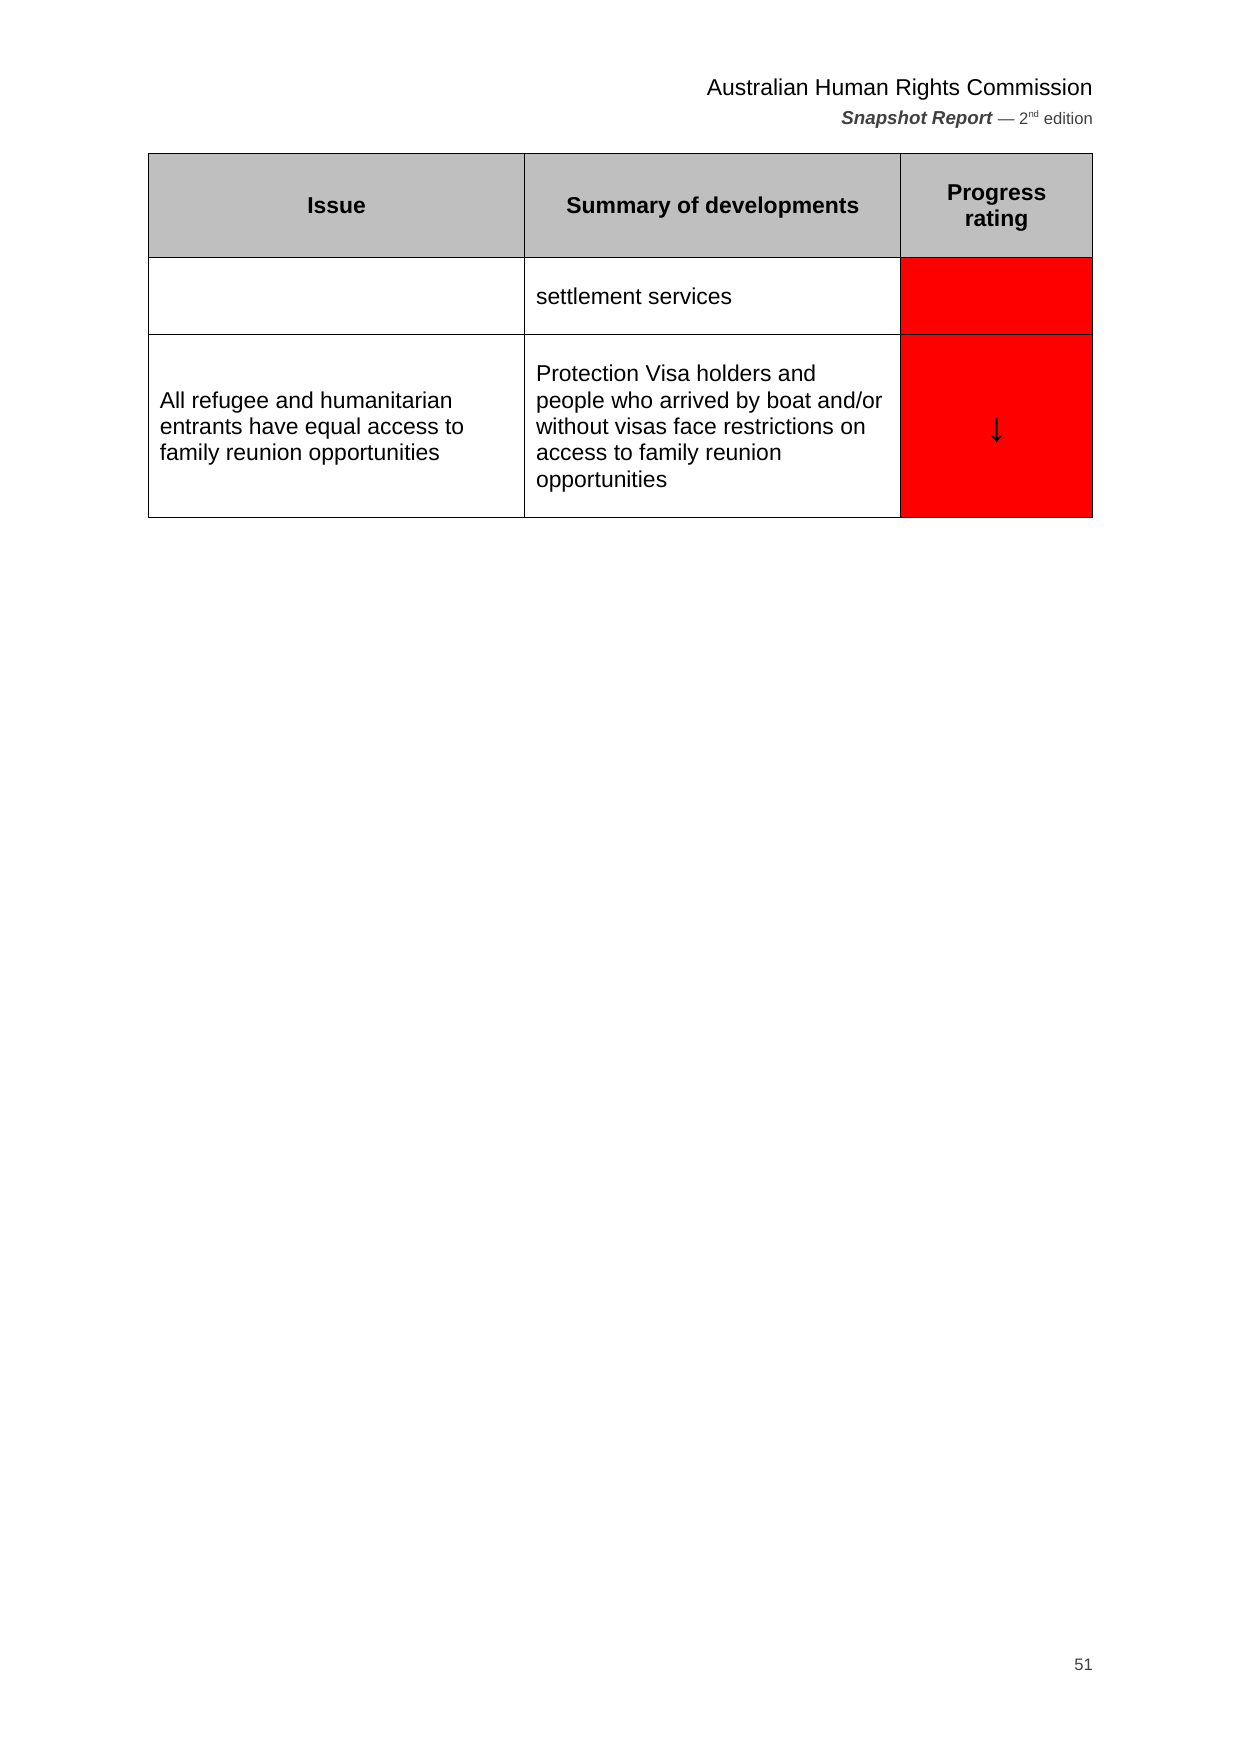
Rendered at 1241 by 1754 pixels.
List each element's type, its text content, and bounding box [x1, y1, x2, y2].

table_cell ↓ [901, 335, 1092, 517]
table_header Summary of developments [525, 154, 900, 257]
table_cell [525, 258, 900, 334]
table_cell ↓ [901, 258, 1092, 334]
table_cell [149, 258, 524, 334]
table_header Progress rating [901, 154, 1092, 257]
table_header Issue [149, 154, 524, 257]
table_cell Protection Visa holders and people who arrived by boat and/or without visas face restrictions on access to family reunion opportunities [525, 335, 900, 517]
table_cell All refugee and humanitarian entrants have equal access to family reunion opportunities [149, 335, 524, 517]
